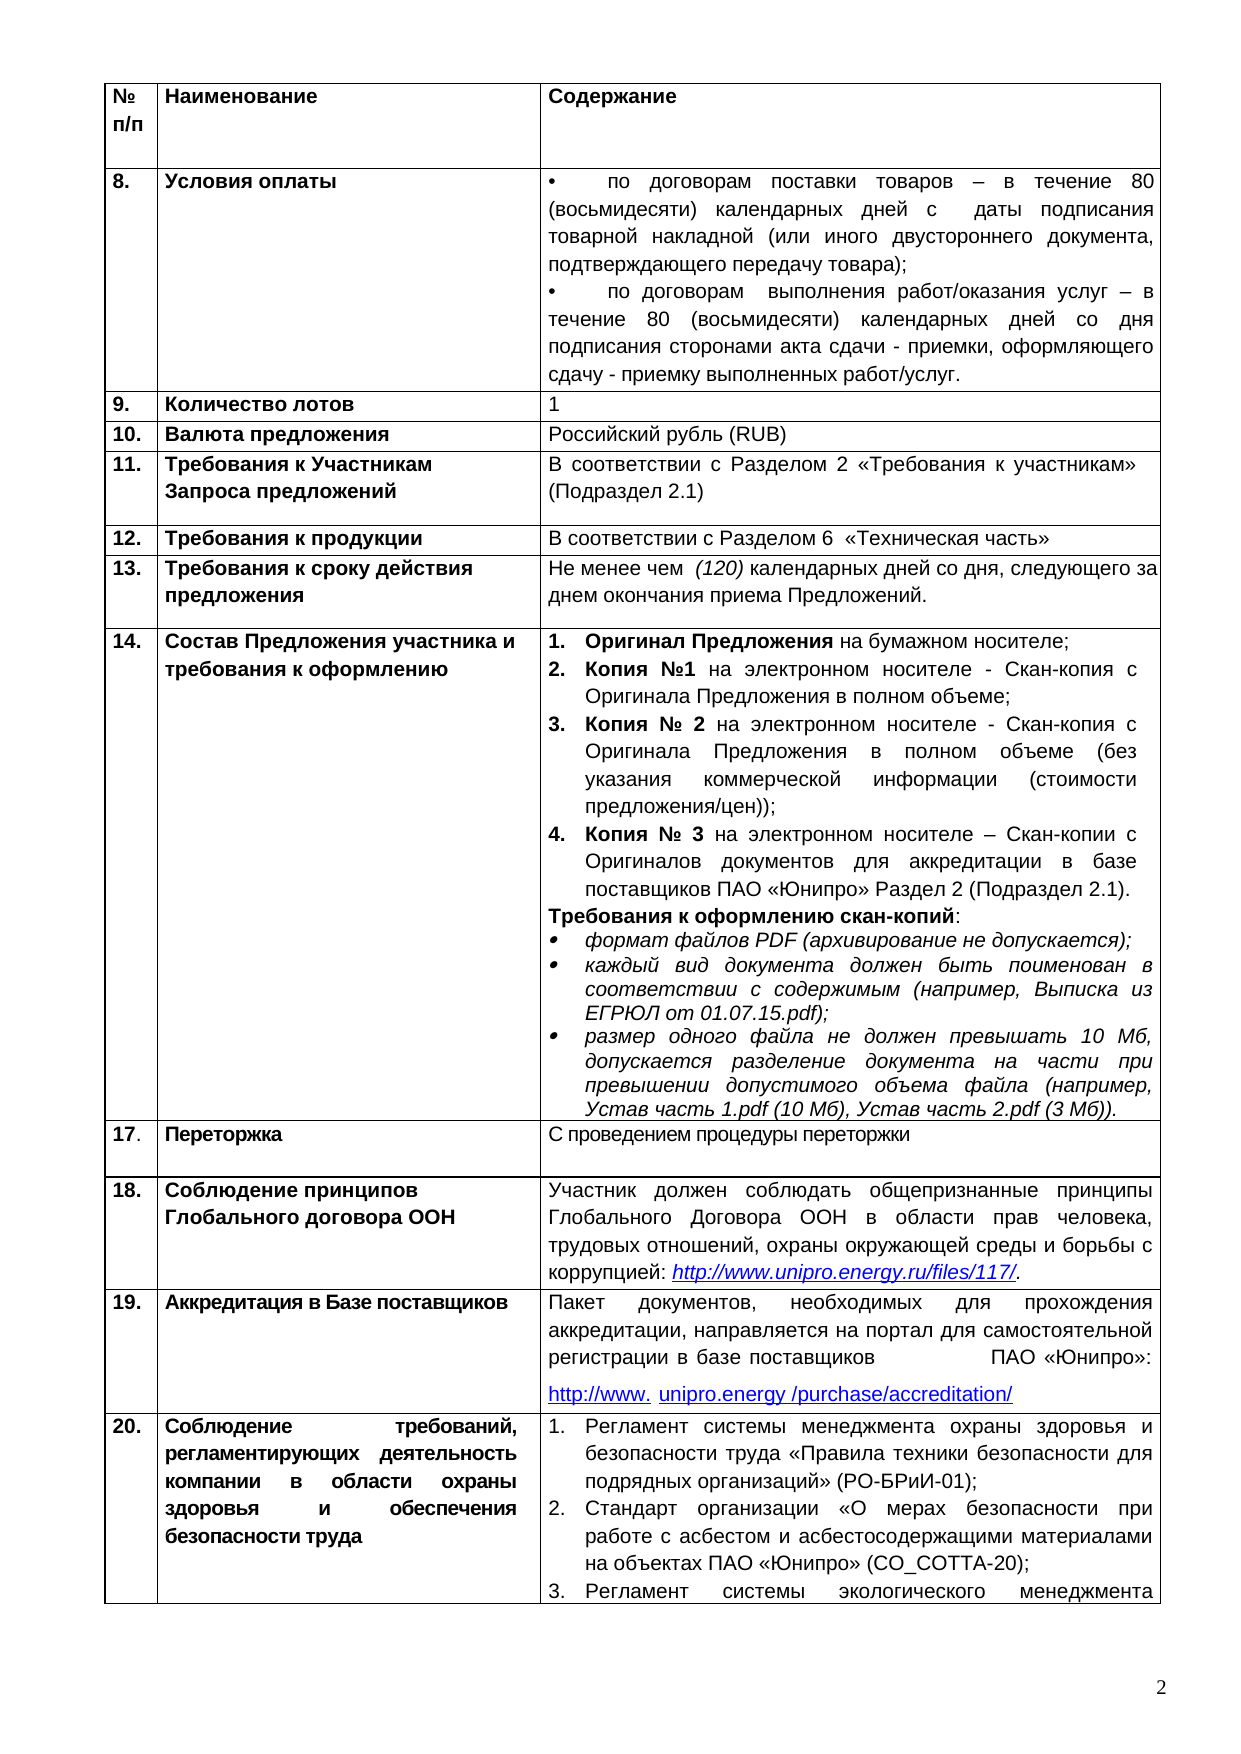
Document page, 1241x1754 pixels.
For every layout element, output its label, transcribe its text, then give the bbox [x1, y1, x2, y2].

table_cell [106, 452, 157, 524]
table_cell В соответствии с Разделом 2 «Требования к участникам» (Подраздел 2.1) [541, 452, 1160, 524]
table_cell Оригинал Предложения на бумажном носителе; Копия №1 на электронном носителе - Скан-копия с Оригинала Предложения в полном объеме; Копия № 2 на электронном носителе - Скан-копия с Оригинала Предложения в полном объеме (без указания коммерческой информации (стоимости предложения/цен)); Копия № 3 на электронном носителе – Скан-копии с Оригиналов документов для аккредитации в базе поставщиков ПАО «Юнипро» Раздел 2 (Подраздел 2.1). Требования к оформлению скан-копий: формат файлов PDF (архивирование не допускается); каждый вид документа должен быть поименован в соответствии с содержимым (например, Выписка из ЕГРЮЛ от 01.07.15.pdf); размер одного файла не должен превышать 10 Мб, допускается разделение документа на части при превышении допустимого объема файла (например, Устав часть 1.pdf (10 Мб), Устав часть 2.pdf (3 Мб)). [541, 629, 1160, 1120]
table_header № п/п п [106, 84, 157, 168]
table_cell 17. [106, 1121, 157, 1176]
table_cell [158, 1414, 540, 1602]
table_cell [106, 526, 157, 554]
table_cell [106, 392, 157, 421]
table_cell Аккредитация в Базе поставщиков [158, 1290, 540, 1412]
table_cell Участник должен соблюдать общепризнанные принципы Глобального Договора ООН в области прав человека, трудовых отношений, охраны окружающей среды и борьбы с коррупцией: http://www.unipro.energy.ru/files/117/. [541, 1178, 1160, 1289]
table_cell [106, 422, 157, 451]
table_cell 18. [106, 1178, 157, 1289]
table_cell [106, 169, 157, 391]
table_cell Требования к продукции [158, 526, 540, 554]
table_cell Требования к Участникам Запроса предложений [158, 452, 540, 524]
table_cell 20. [106, 1414, 157, 1602]
table_cell Соблюдение принципов Глобального договора ООН [158, 1178, 540, 1289]
table_cell • по договорам поставки товаров – в течение 80 (восьмидесяти) календарных дней с даты подписания товарной накладной (или иного двустороннего документа, подтверждающего передачу товара); • по договорам выполнения работ/оказания услуг – в течение 80 (восьмидесяти) календарных дней со дня подписания сторонами акта сдачи - приемки, оформляющего сдачу - приемку выполненных работ/услуг. [541, 169, 1160, 391]
table_cell [106, 556, 157, 628]
table_cell 19. [106, 1290, 157, 1412]
table_cell Состав Предложения участника и требования к оформлению [158, 629, 540, 1120]
table_cell Российский рубль (RUB) [541, 422, 1160, 451]
table_cell Требования к сроку действия предложения [158, 556, 540, 628]
table_header Наименование [158, 84, 540, 168]
table_header Содержание [541, 84, 1160, 168]
table_cell 1 [541, 392, 1160, 421]
table_cell Не менее чем (120) календарных дней со дня, следующего за днем окончания приема Предложений. [541, 556, 1160, 628]
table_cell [541, 1414, 1160, 1602]
table_cell Пакет документов, необходимых для прохождения аккредитации, направляется на портал для самостоятельной регистрации в базе поставщиков ПАО «Юнипро»: http://www. unipro.energy /purchase/accreditation/ [541, 1290, 1160, 1412]
table_cell Переторжка [158, 1121, 540, 1176]
table_cell [106, 629, 157, 1120]
table_cell Количество лотов [158, 392, 540, 421]
table_cell Валюта предложения [158, 422, 540, 451]
table_cell С проведением процедуры переторжки [541, 1121, 1160, 1176]
table_cell В соответствии с Разделом 6 «Техническая часть» [541, 526, 1160, 554]
table_cell Условия оплаты [158, 169, 540, 391]
